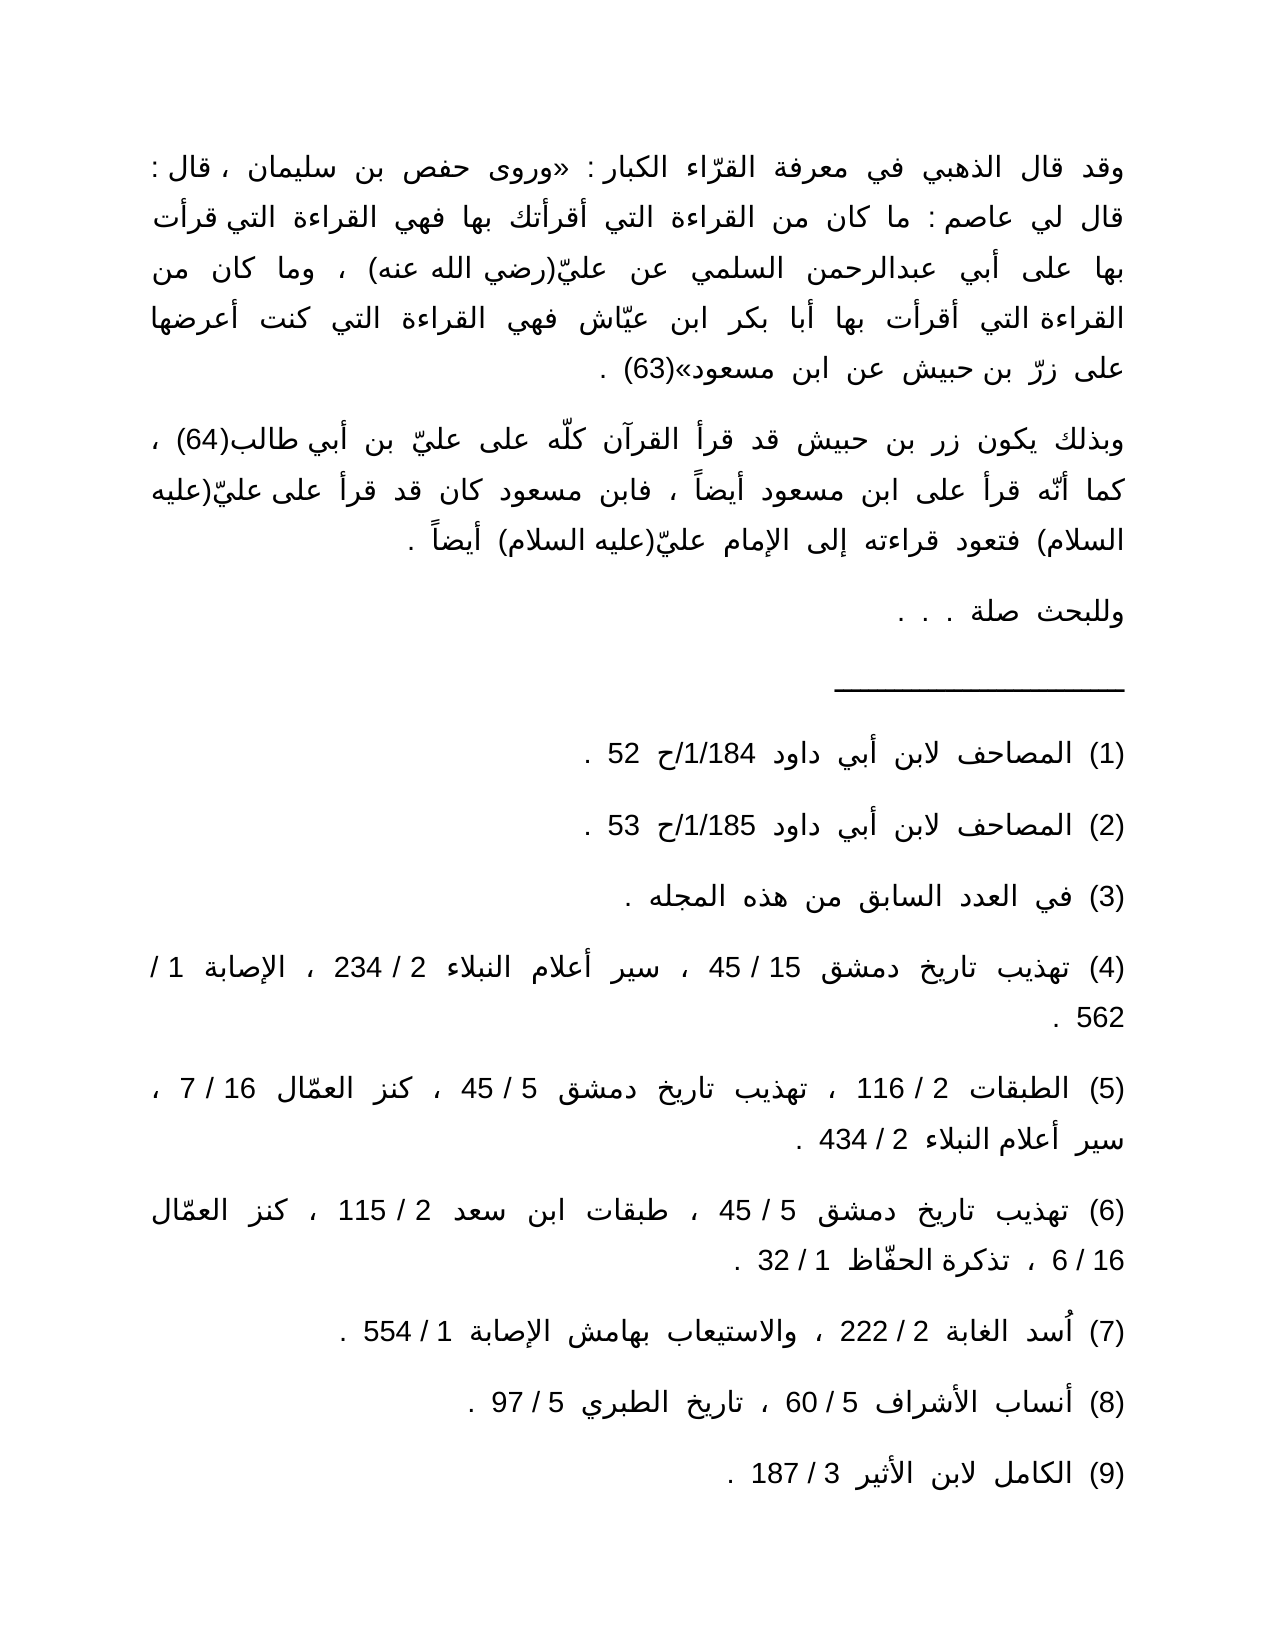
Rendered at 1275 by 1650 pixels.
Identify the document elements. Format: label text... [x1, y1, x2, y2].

text (6) تهذيب تاريخ دمشق 5 / 45 ، طبقات ابن سعد 2 / 115 ، كنز العمّال 16 / 6 ، تذكرة الحفّاظ 1 / 32 . [150, 1193, 1125, 1277]
text (7) اُسد الغابة 2 / 222 ، والاستيعاب بهامش الإصابة 1 / 554 . [150, 1314, 1125, 1348]
text (2) المصاحف لابن أبي داود 1/185/ح 53 . [150, 808, 1125, 841]
text (4) تهذيب تاريخ دمشق 15 / 45 ، سير أعلام النبلاء 2 / 234 ، الإصابة 1 / 562 . [150, 950, 1125, 1034]
text (1) المصاحف لابن أبي داود 1/184/ح 52 . [150, 736, 1125, 770]
text ــــــــــــــــــــــــــــــــــ [150, 665, 1125, 699]
text (5) الطبقات 2 / 116 ، تهذيب تاريخ دمشق 5 / 45 ، كنز العمّال 16 / 7 ، سير أعلام النبلاء 2 / 434 . [150, 1071, 1125, 1155]
text وبذلك يكون زر بن حبيش قد قرأ القرآن كلّه على عليّ بن أبي طالب(64) ، كما أنّه قرأ على ابن مسعود أيضاً ، فابن مسعود كان قد قرأ على عليّ(عليه السلام) فتعود قراءته إلى الإمام عليّ(عليه السلام) أيضاً . [150, 422, 1125, 557]
text (8) أنساب الأشراف 5 / 60 ، تاريخ الطبري 5 / 97 . [150, 1385, 1125, 1419]
text وللبحث صلة . . . [150, 594, 1125, 628]
text (9) الكامل لابن الأثير 3 / 187 . [150, 1457, 1125, 1490]
text (3) في العدد السابق من هذه المجله . [150, 879, 1125, 912]
text وقد قال الذهبي في معرفة القرّاء الكبار : «وروى حفص بن سليمان ، قال : قال لي عاصم : ما كان من القراءة التي أقرأتك بها فهي القراءة التي قرأت بها على أبي عبدالرحمن السلمي عن عليّ(رضي الله عنه) ، وما كان من القراءة التي أقرأت بها أبا بكر ابن عيّاش فهي القراءة التي كنت أعرضها على زرّ بن حبيش عن ابن مسعود»(63) . [150, 150, 1125, 385]
